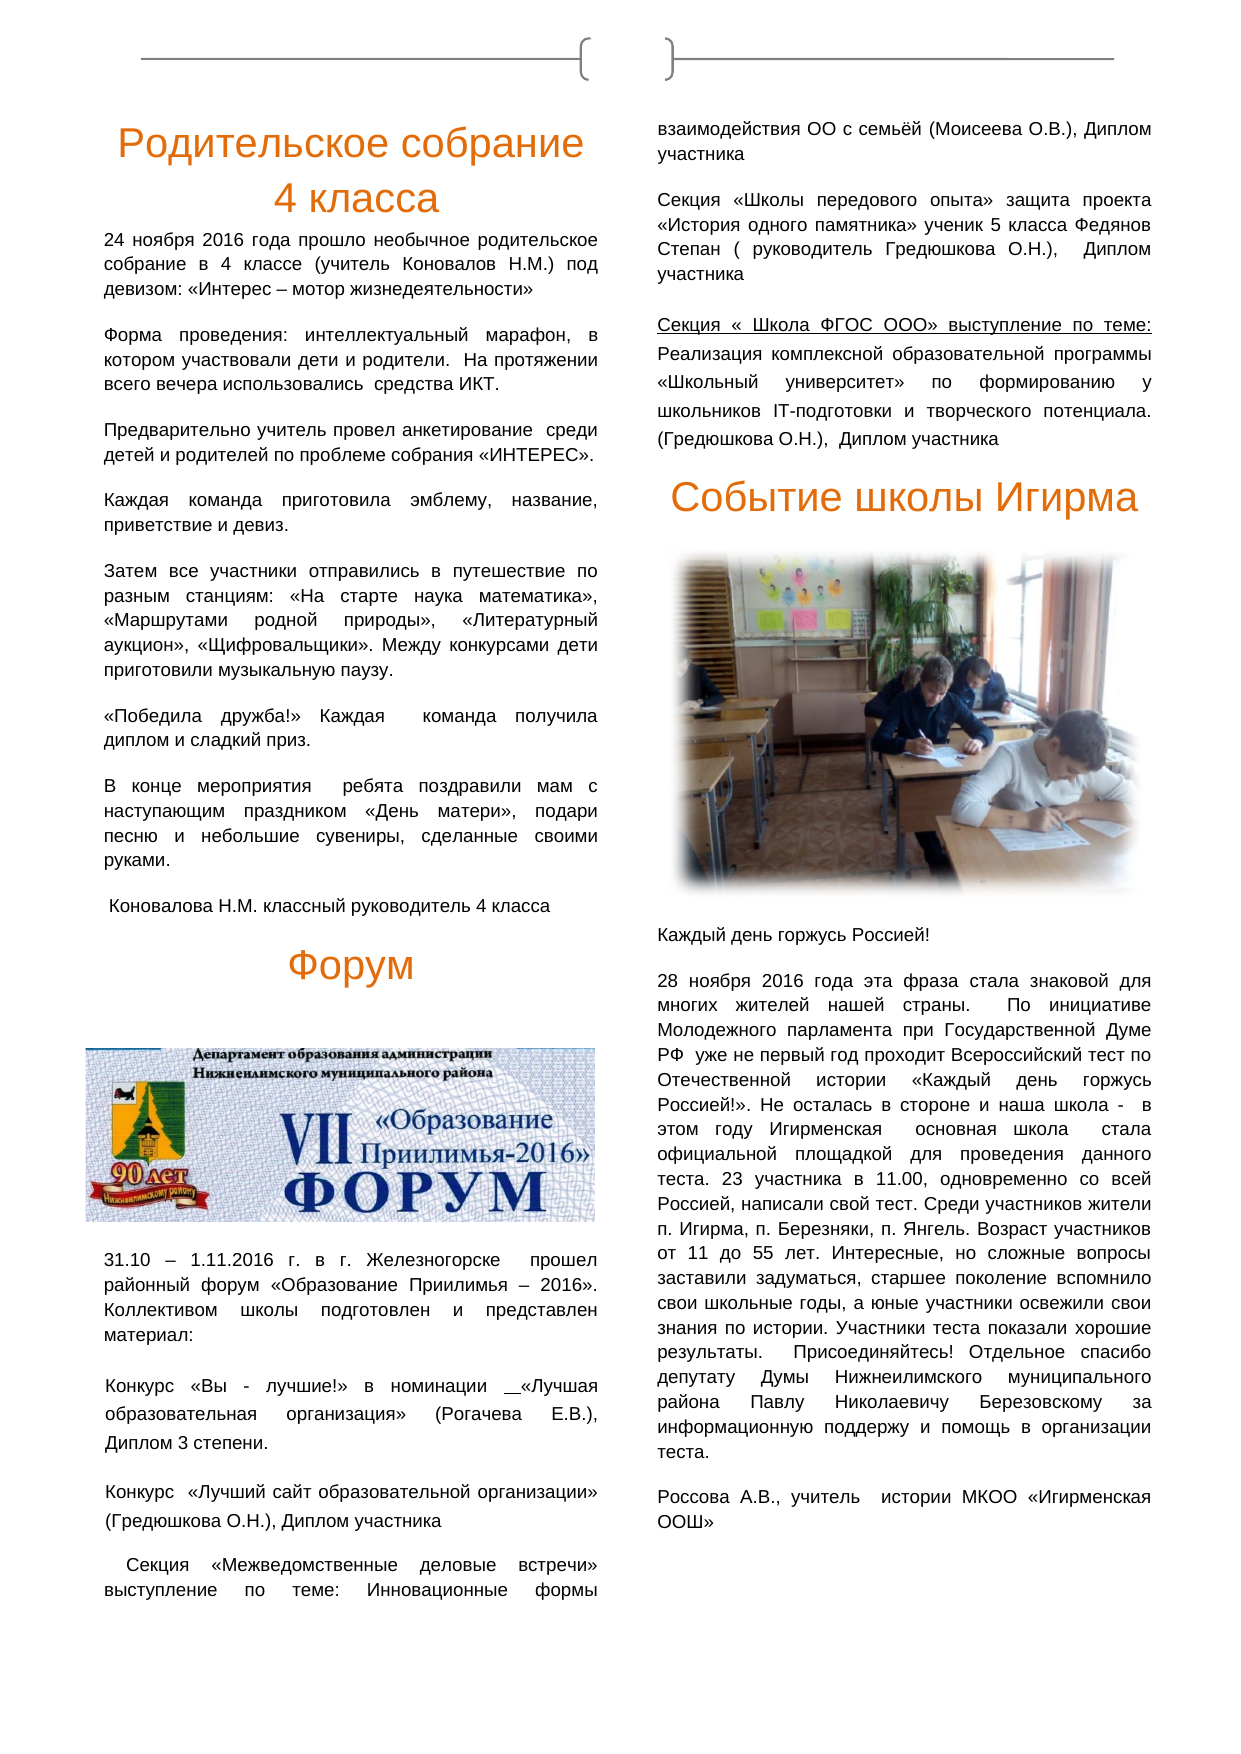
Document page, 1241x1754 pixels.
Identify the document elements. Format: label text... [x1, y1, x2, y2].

text Затем все участники отправились в путешествие по разным станциям: «На старте наука математика», «Маршрутами родной природы», «Литературный аукцион», «Щифровальщики». Между конкурсами дети приготовили музыкальную паузу. [103, 559, 598, 680]
text Секция «Школы передового опыта» защита проекта «История одного памятника» ученик 5 класса Федянов Степан ( руководитель Гредюшкова О.Н.), Диплом участника [657, 188, 1152, 284]
text Каждая команда приготовила эмблему, название, приветствие и девиз. [103, 489, 598, 536]
text Конкурс «Вы - лучшие!» в номинации «Лучшая образовательная организация» (Рогачева Е.В.), Диплом 3 степени. [105, 1369, 598, 1455]
picture [697, 576, 1115, 870]
text Секция « Школа ФГОС ООО» выступление по теме: Реализация комплексной образовательной программы «Школьный университет» по формированию у школьников IТ-подготовки и творческого потенциала. (Гредюшкова О.Н.), Диплом участника [657, 334, 1152, 451]
text Каждый день горжусь Россией! [657, 924, 1152, 945]
text Коновалова Н.М. классный руководитель 4 класса [103, 895, 598, 916]
text В конце мероприятия ребята поздравили мам с наступающим праздником «День матери», подари песню и небольшие сувениры, сделанные своими руками. [103, 775, 598, 871]
text Секция «Межведомственные деловые встречи» выступление по теме: Инновационные формы взаимодействия ОО с семьёй (Моисеева О.В.), Диплом участника [657, 118, 1152, 164]
text Секция «Межведомственные деловые встречи» выступление по теме: Инновационные формы взаимодействия ОО с семьёй (Моисеева О.В.), Диплом участника [104, 1553, 598, 1600]
text Конкурс «Лучший сайт образовательной организации» (Гредюшкова О.Н.), Диплом участника [105, 1476, 598, 1533]
text «Победила дружба!» Каждая команда получила диплом и сладкий приз. [103, 704, 598, 751]
text 24 ноября 2016 года прошло необычное родительское собрание в 4 классе (учитель Коновалов Н.М.) под девизом: «Интерес – мотор жизнедеятельности» [103, 228, 598, 299]
text Событие школы Игирма [657, 472, 1152, 520]
text 4 класса [103, 173, 598, 221]
text Россова А.В., учитель истории МКОО «Игирменская ООШ» [657, 1486, 1152, 1532]
picture [85, 1048, 595, 1222]
text Форум [103, 940, 598, 988]
text Предварительно учитель провел анкетирование среди детей и родителей по проблеме собрания «ИНТЕРЕС». [103, 419, 598, 465]
text Форма проведения: интеллектуальный марафон, в котором участвовали дети и родители. На протяжении всего вечера использовались средства ИКТ. [103, 323, 598, 395]
text 28 ноября 2016 года эта фраза стала знаковой для многих жителей нашей страны. По инициативе Молодежного парламента при Государственной Думе РФ уже не первый год проходит Всероссийский тест по Отечественной истории «Каждый день горжусь Россией!». Не осталась в стороне и наша школа - в этом году Игирменская основная школа стала официальной площадкой для проведения данного теста. 23 участника в 11.00, одновременно со всей Россией, написали свой тест. Среди участников жители п. Игирма, п. Березняки, п. Янгель. Возраст участников от 11 до 55 лет. Интересные, но сложные вопросы заставили задуматься, старшее поколение вспомнило свои школьные годы, а юные участники освежили свои знания по истории. Участники теста показали хорошие результаты. Присоединяйтесь! Отдельное спасибо депутату Думы Нижнеилимского муниципального района Павлу Николаевичу Березовскому за информационную поддержу и помощь в организации теста. [657, 969, 1152, 1462]
text Родительское собрание [103, 118, 598, 166]
